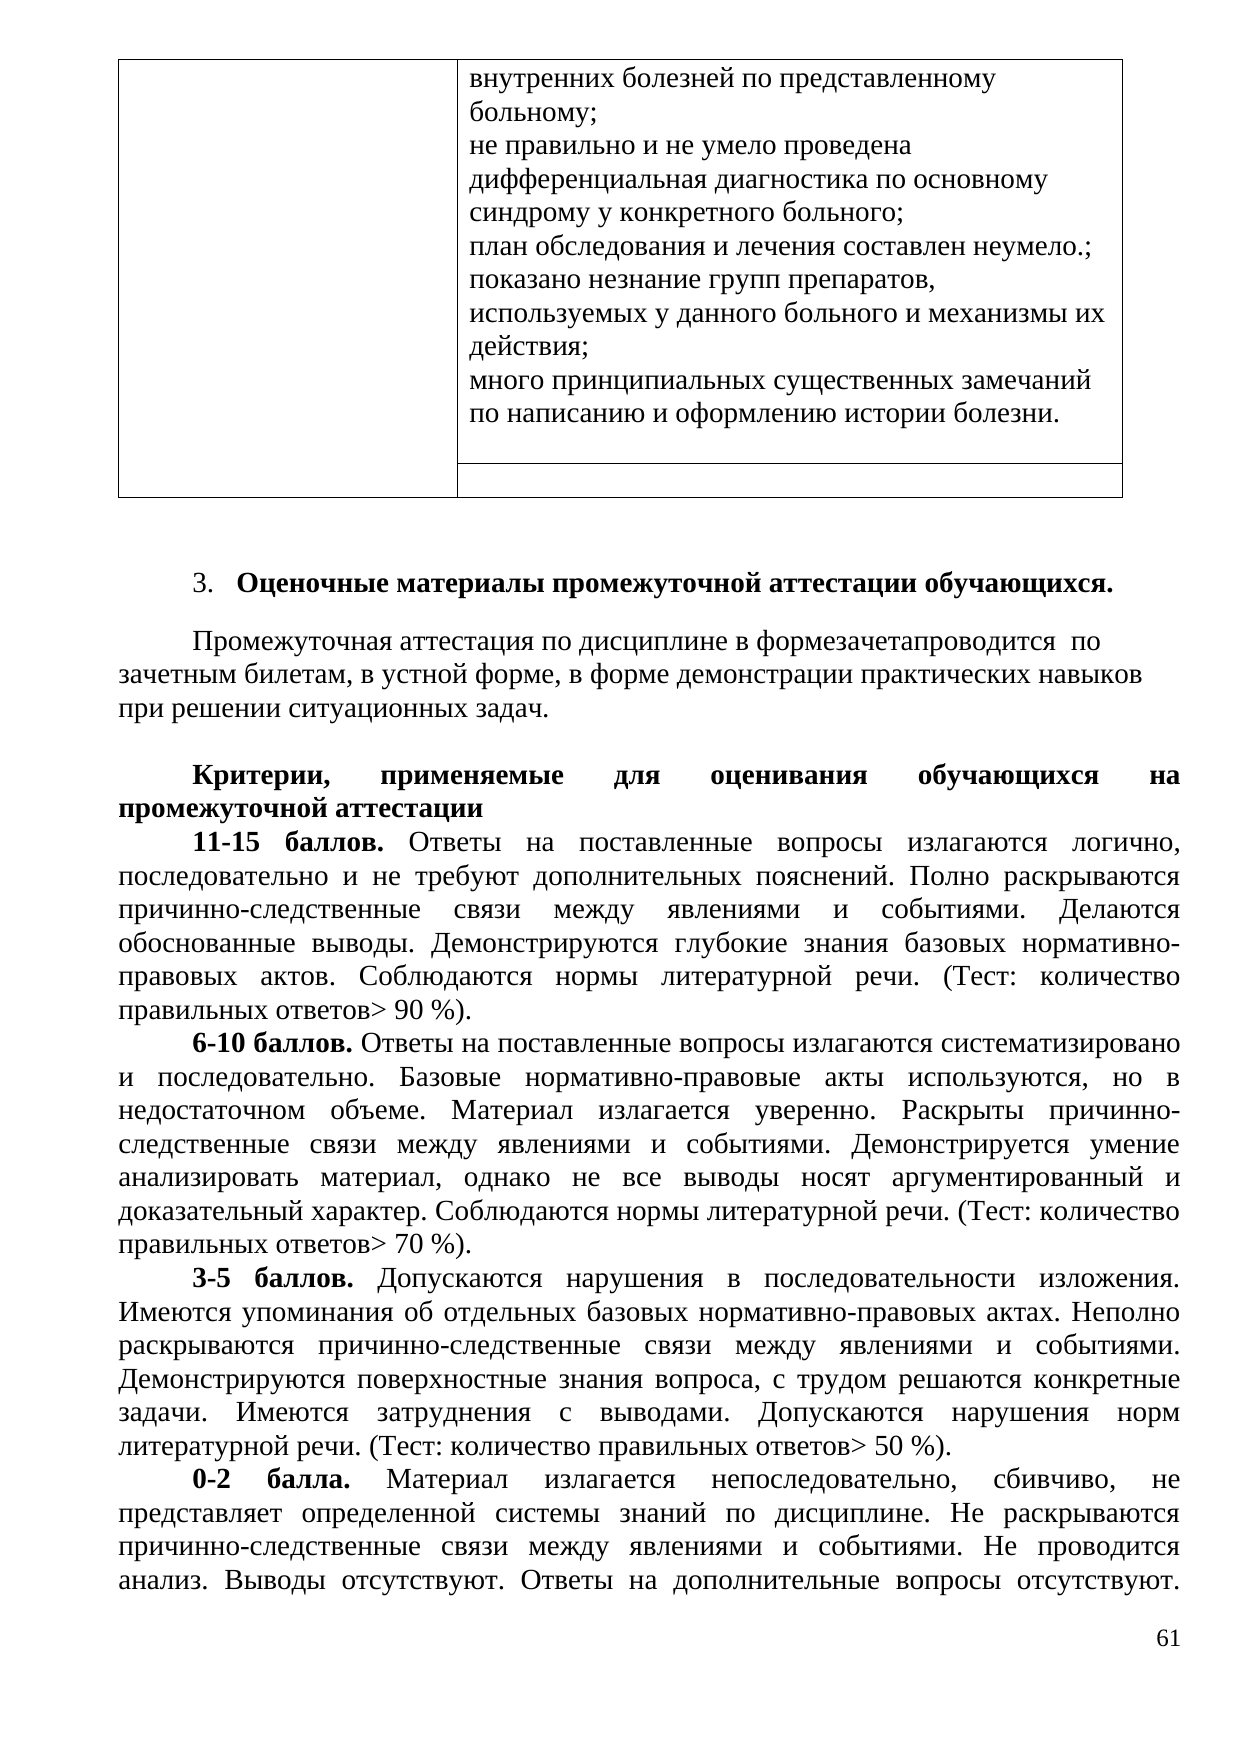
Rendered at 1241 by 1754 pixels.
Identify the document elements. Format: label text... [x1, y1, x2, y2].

list Промежуточная аттестация по дисциплине в формезачетапроводится по зачетным билетам, в устной форме, в форме демонстрации практических навыков при решении ситуационных задач. [118, 623, 1181, 723]
table_cell [458, 464, 1122, 497]
list Оценочные материалы промежуточной аттестации обучающихся. [118, 565, 1181, 599]
text 3-5 баллов. Допускаются нарушения в последовательности изложения. Имеются упоминания об отдельных базовых нормативно-правовых актах. Неполно раскрываются причинно-следственные связи между явлениями и событиями. Демонстрируются поверхностные знания вопроса, с трудом решаются конкретные задачи. Имеются затруднения с выводами. Допускаются нарушения норм литературной речи. (Тест: количество правильных ответов> 50 %). [118, 1260, 1181, 1461]
text 11-15 баллов. Ответы на поставленные вопросы излагаются логично, последовательно и не требуют дополнительных пояснений. Полно раскрываются причинно-следственные связи между явлениями и событиями. Делаются обоснованные выводы. Демонстрируются глубокие знания базовых нормативно-правовых актов. Соблюдаются нормы литературной речи. (Тест: количество правильных ответов> 90 %). [118, 824, 1181, 1025]
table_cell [458, 60, 1122, 463]
list Критерии, применяемые для оценивания обучающихся на промежуточной аттестации [118, 757, 1181, 824]
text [118, 1461, 1181, 1596]
text 6-10 баллов. Ответы на поставленные вопросы излагаются систематизировано и последовательно. Базовые нормативно-правовые акты используются, но в недостаточном объеме. Материал излагается уверенно. Раскрыты причинно-следственные связи между явлениями и событиями. Демонстрируется умение анализировать материал, однако не все выводы носят аргументированный и доказательный характер. Соблюдаются нормы литературной речи. (Тест: количество правильных ответов> 70 %). [118, 1025, 1181, 1260]
